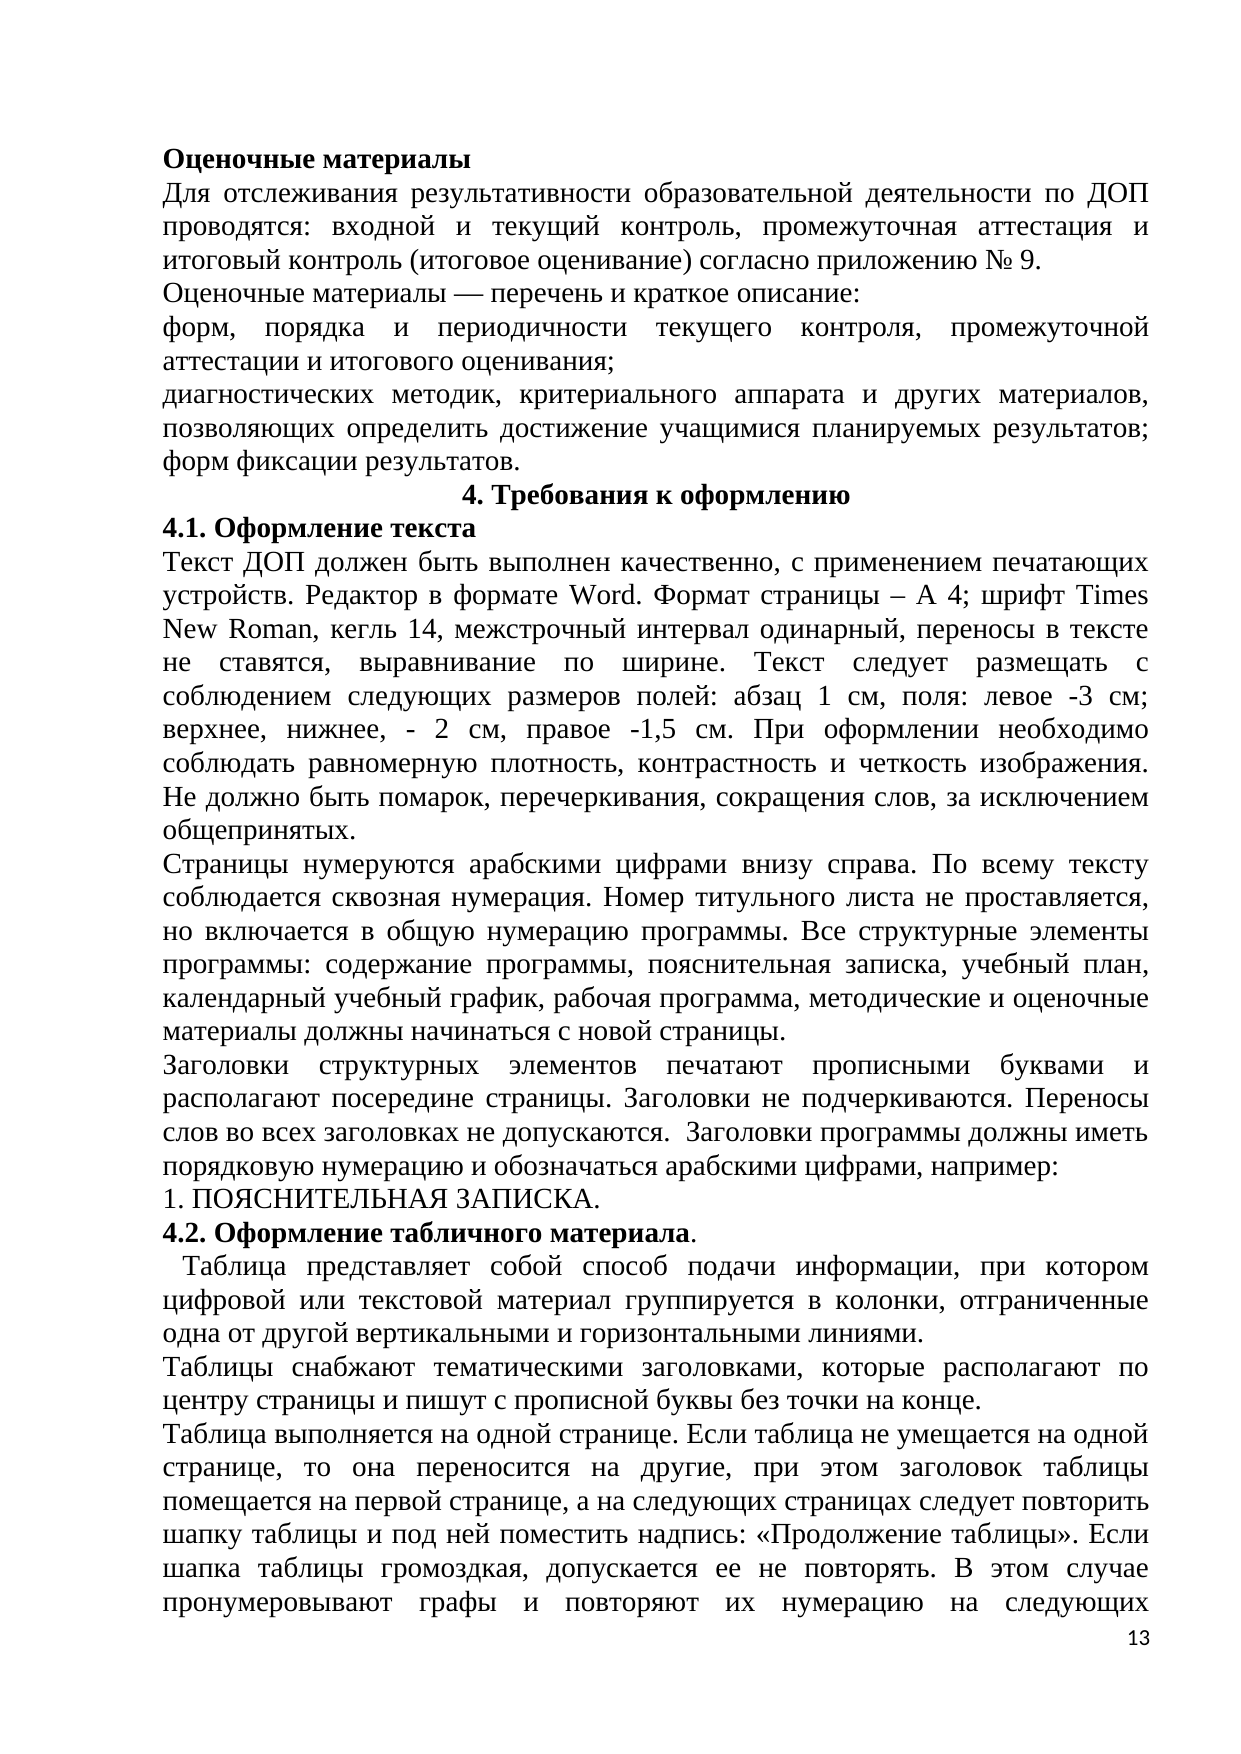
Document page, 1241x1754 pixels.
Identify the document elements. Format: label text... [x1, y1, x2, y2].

text Оценочные материалы — перечень и краткое описание: [162, 276, 1150, 309]
text Текст ДОП должен быть выполнен качественно, с применением печатающих устройств. Редактор в формате Word. Формат страницы – А 4; шрифт Times New Roman, кегль 14, межстрочный интервал одинарный, переносы в тексте не ставятся, выравнивание по ширине. Текст следует размещать с соблюдением следующих размеров полей: абзац 1 см, поля: левое -3 см; верхнее, нижнее, - 2 см, правое -1,5 см. При оформлении необходимо соблюдать равномерную плотность, контрастность и четкость изображения. Не должно быть помарок, перечеркивания, сокращения слов, за исключением общепринятых. [162, 544, 1150, 846]
text 4.1. Оформление текста [162, 510, 1150, 544]
text Таблицы снабжают тематическими заголовками, которые располагают по центру страницы и пишут с прописной буквы без точки на конце. [162, 1349, 1150, 1416]
text Для отслеживания результативности образовательной деятельности по ДОП проводятся: входной и текущий контроль, промежуточная аттестация и итоговый контроль (итоговое оценивание) согласно приложению № 9. [162, 175, 1150, 276]
text 1. ПОЯСНИТЕЛЬНАЯ ЗАПИСКА. [162, 1181, 1150, 1215]
text Таблица представляет собой способ подачи информации, при котором цифровой или текстовой материал группируется в колонки, отграниченные одна от другой вертикальными и горизонтальными линиями. [162, 1248, 1150, 1349]
text Страницы нумеруются арабскими цифрами внизу справа. По всему тексту соблюдается сквозная нумерация. Номер титульного листа не проставляется, но включается в общую нумерацию программы. Все структурные элементы программы: содержание программы, пояснительная записка, учебный план, календарный учебный график, рабочая программа, методические и оценочные материалы должны начинаться с новой страницы. [162, 846, 1150, 1047]
text диагностических методик, критериального аппарата и других материалов, позволяющих определить достижение учащимися планируемых результатов; форм фиксации результатов. [162, 376, 1150, 477]
text форм, порядка и периодичности текущего контроля, промежуточной аттестации и итогового оценивания; [162, 309, 1150, 376]
text 4. Требования к оформлению [162, 477, 1150, 510]
text 4.2. Оформление табличного материала. [162, 1215, 1150, 1248]
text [162, 1416, 1150, 1617]
text Оценочные материалы [162, 141, 1150, 175]
text Заголовки структурных элементов печатают прописными буквами и располагают посередине страницы. Заголовки не подчеркиваются. Переносы слов во всех заголовках не допускаются. Заголовки программы должны иметь порядковую нумерацию и обозначаться арабскими цифрами, например: [162, 1047, 1150, 1181]
